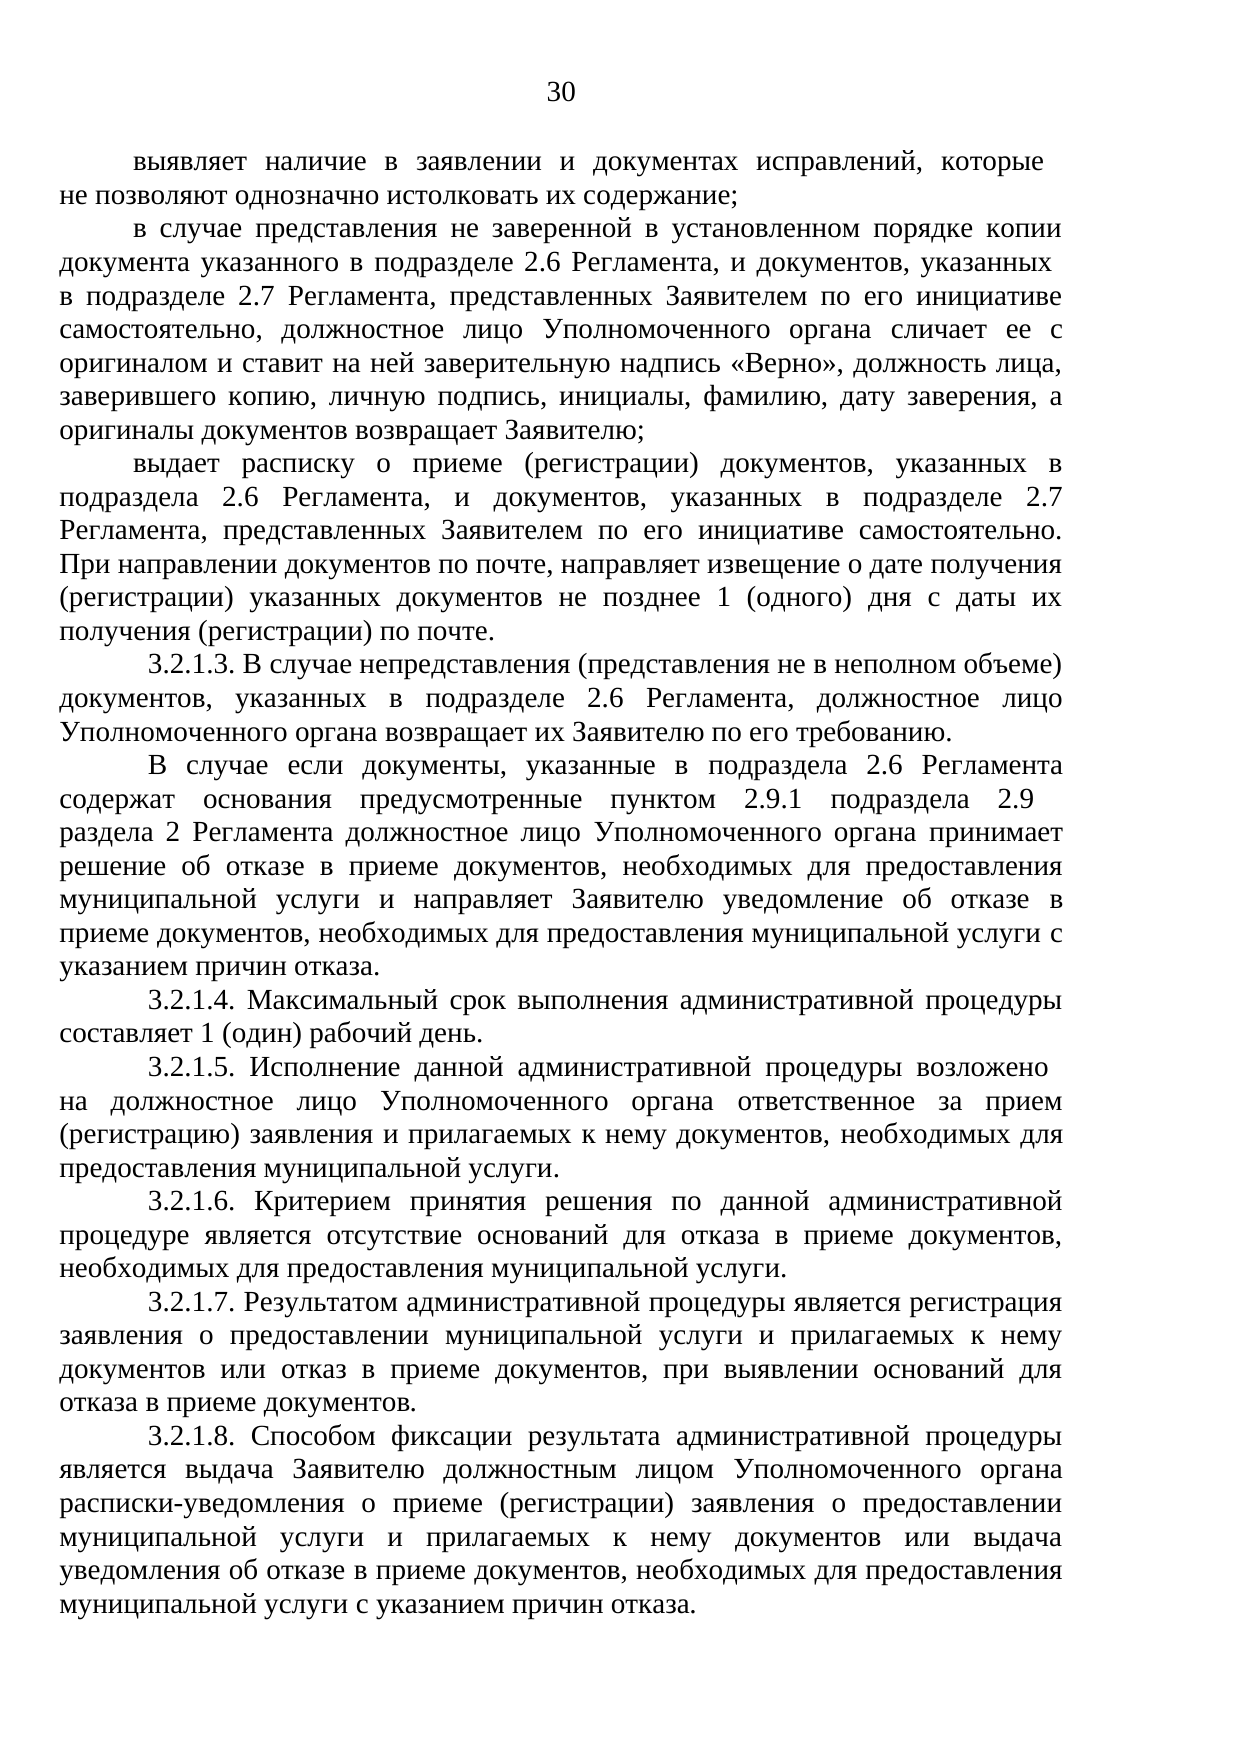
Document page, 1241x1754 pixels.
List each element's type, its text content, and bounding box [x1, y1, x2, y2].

text 3.2.1.6. Критерием принятия решения по данной административной процедуре является отсутствие оснований для отказа в приеме документов, необходимых для предоставления муниципальной услуги. [59, 1183, 1063, 1284]
text выявляет наличие в заявлении и документах исправлений, которые не позволяют однозначно истолковать их содержание; [59, 143, 1063, 211]
text 3.2.1.4. Максимальный срок выполнения административной процедуры составляет 1 (один) рабочий день. [59, 982, 1063, 1049]
text 3.2.1.8. Способом фиксации результата административной процедуры является выдача Заявителю должностным лицом Уполномоченного органа расписки-уведомления о приеме (регистрации) заявления о предоставлении муниципальной услуги и прилагаемых к нему документов или выдача уведомления об отказе в приеме документов, необходимых для предоставления муниципальной услуги с указанием причин отказа. [59, 1418, 1063, 1619]
text 3.2.1.7. Результатом административной процедуры является регистрация заявления о предоставлении муниципальной услуги и прилагаемых к нему документов или отказ в приеме документов, при выявлении оснований для отказа в приеме документов. [59, 1284, 1063, 1418]
text выдает расписку о приеме (регистрации) документов, указанных в подраздела 2.6 Регламента, и документов, указанных в подразделе 2.7 Регламента, представленных Заявителем по его инициативе самостоятельно. При направлении документов по почте, направляет извещение о дате получения (регистрации) указанных документов не позднее 1 (одного) дня с даты их получения (регистрации) по почте. [59, 445, 1063, 647]
text 3.2.1.5. Исполнение данной административной процедуры возложено на должностное лицо Уполномоченного органа ответственное за прием (регистрацию) заявления и прилагаемых к нему документов, необходимых для предоставления муниципальной услуги. [59, 1049, 1063, 1183]
text в случае представления не заверенной в установленном порядке копии документа указанного в подразделе 2.6 Регламента, и документов, указанных в подразделе 2.7 Регламента, представленных Заявителем по его инициативе самостоятельно, должностное лицо Уполномоченного органа сличает ее с оригиналом и ставит на ней заверительную надпись «Верно», должность лица, заверившего копию, личную подпись, инициалы, фамилию, дату заверения, а оригиналы документов возвращает Заявителю; [59, 211, 1063, 445]
text В случае если документы, указанные в подраздела 2.6 Регламента содержат основания предусмотренные пунктом 2.9.1 подраздела 2.9 раздела 2 Регламента должностное лицо Уполномоченного органа принимает решение об отказе в приеме документов, необходимых для предоставления муниципальной услуги и направляет Заявителю уведомление об отказе в приеме документов, необходимых для предоставления муниципальной услуги с указанием причин отказа. [59, 747, 1063, 982]
text 3.2.1.3. В случае непредставления (представления не в неполном объеме) документов, указанных в подразделе 2.6 Регламента, должностное лицо Уполномоченного органа возвращает их Заявителю по его требованию. [59, 647, 1063, 747]
